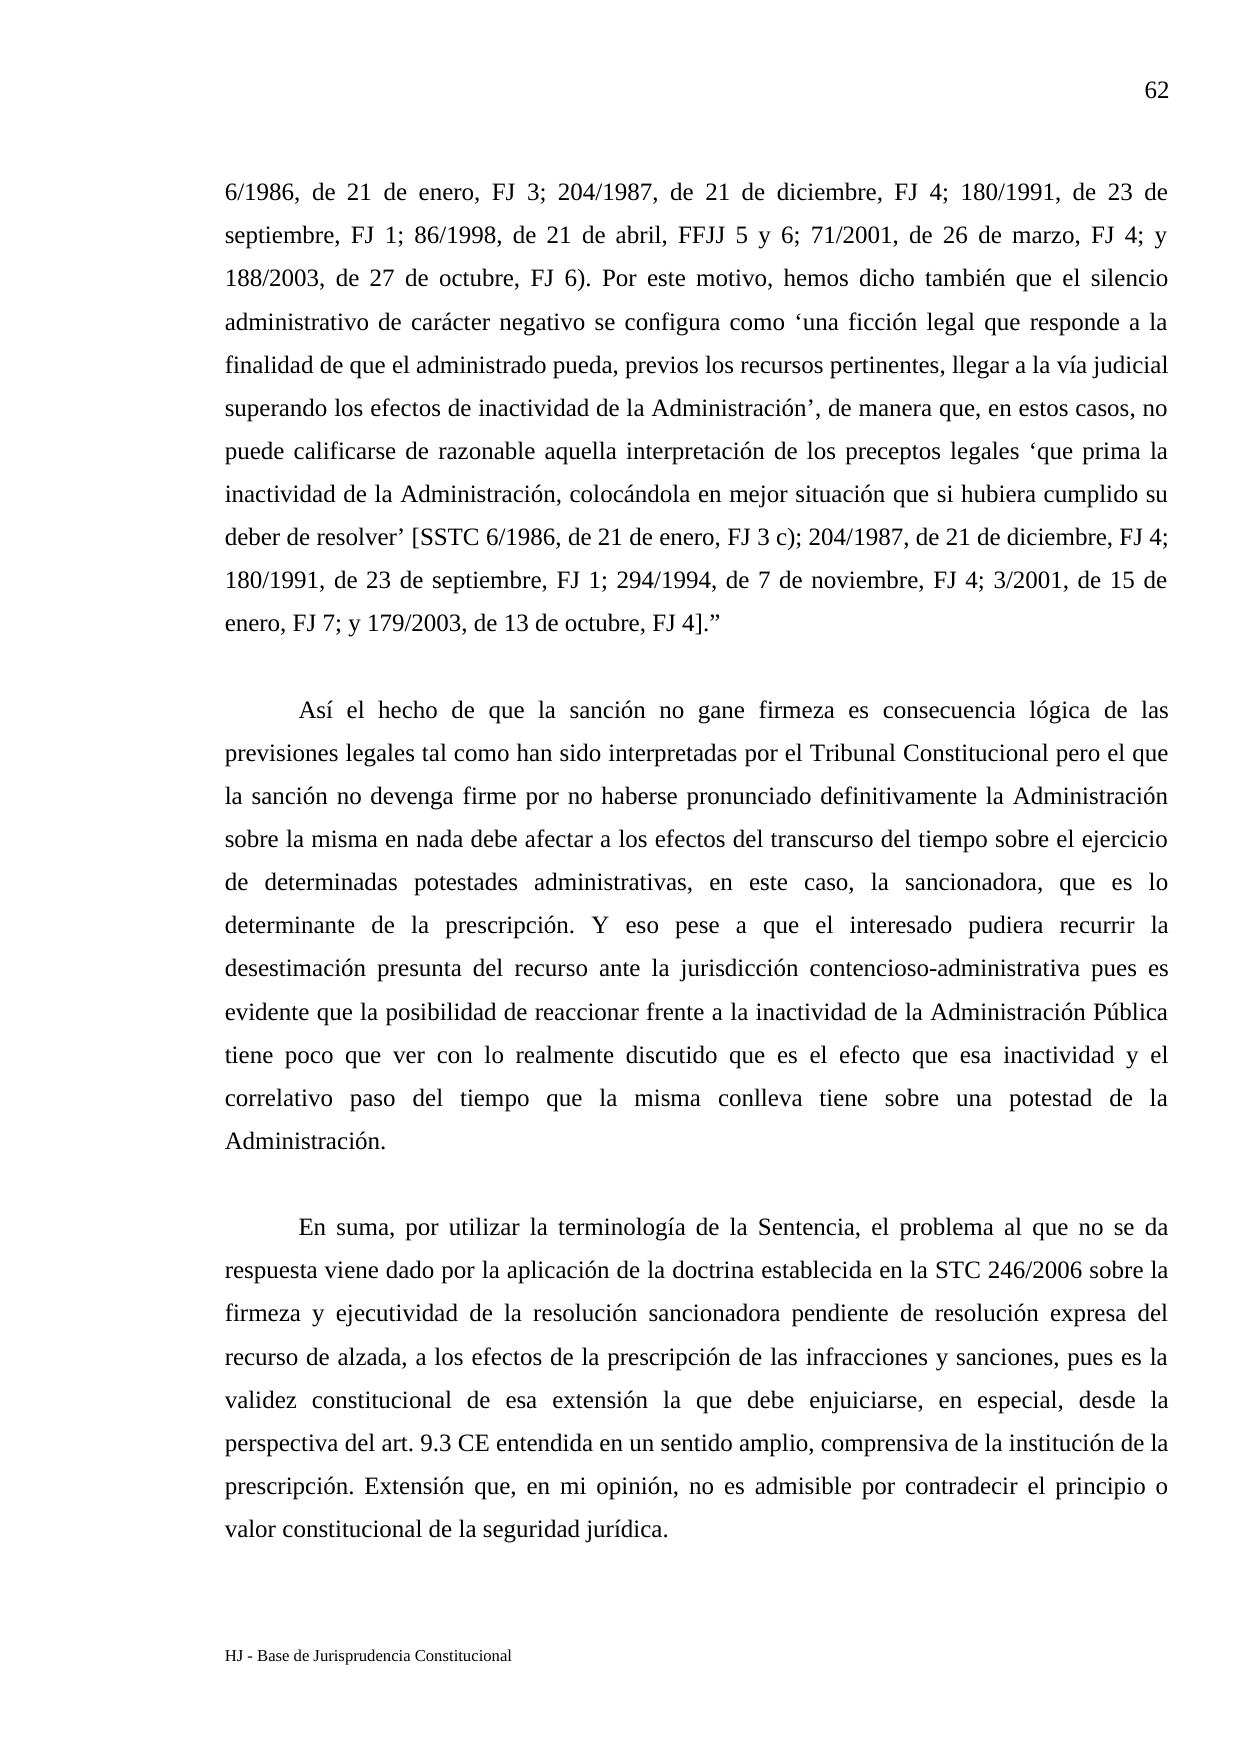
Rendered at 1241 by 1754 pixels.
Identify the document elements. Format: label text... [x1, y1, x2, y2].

text Así el hecho de que la sanción no gane firmeza es consecuencia lógica de las previsiones legales tal como han sido interpretadas por el Tribunal Constitucional pero el que la sanción no devenga firme por no haberse pronunciado definitivamente la Administración sobre la misma en nada debe afectar a los efectos del transcurso del tiempo sobre el ejercicio de determinadas potestades administrativas, en este caso, la sancionadora, que es lo determinante de la prescripción. Y eso pese a que el interesado pudiera recurrir la desestimación presunta del recurso ante la jurisdicción contencioso-administrativa pues es evidente que la posibilidad de reaccionar frente a la inactividad de la Administración Pública tiene poco que ver con lo realmente discutido que es el efecto que esa inactividad y el correlativo paso del tiempo que la misma conlleva tiene sobre una potestad de la Administración. [224, 695, 1169, 1155]
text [224, 177, 1169, 637]
text En suma, por utilizar la terminología de la Sentencia, el problema al que no se da respuesta viene dado por la aplicación de la doctrina establecida en la STC 246/2006 sobre la firmeza y ejecutividad de la resolución sancionadora pendiente de resolución expresa del recurso de alzada, a los efectos de la prescripción de las infracciones y sanciones, pues es la validez constitucional de esa extensión la que debe enjuiciarse, en especial, desde la perspectiva del art. 9.3 CE entendida en un sentido amplio, comprensiva de la institución de la prescripción. Extensión que, en mi opinión, no es admisible por contradecir el principio o valor constitucional de la seguridad jurídica. [224, 1212, 1169, 1543]
